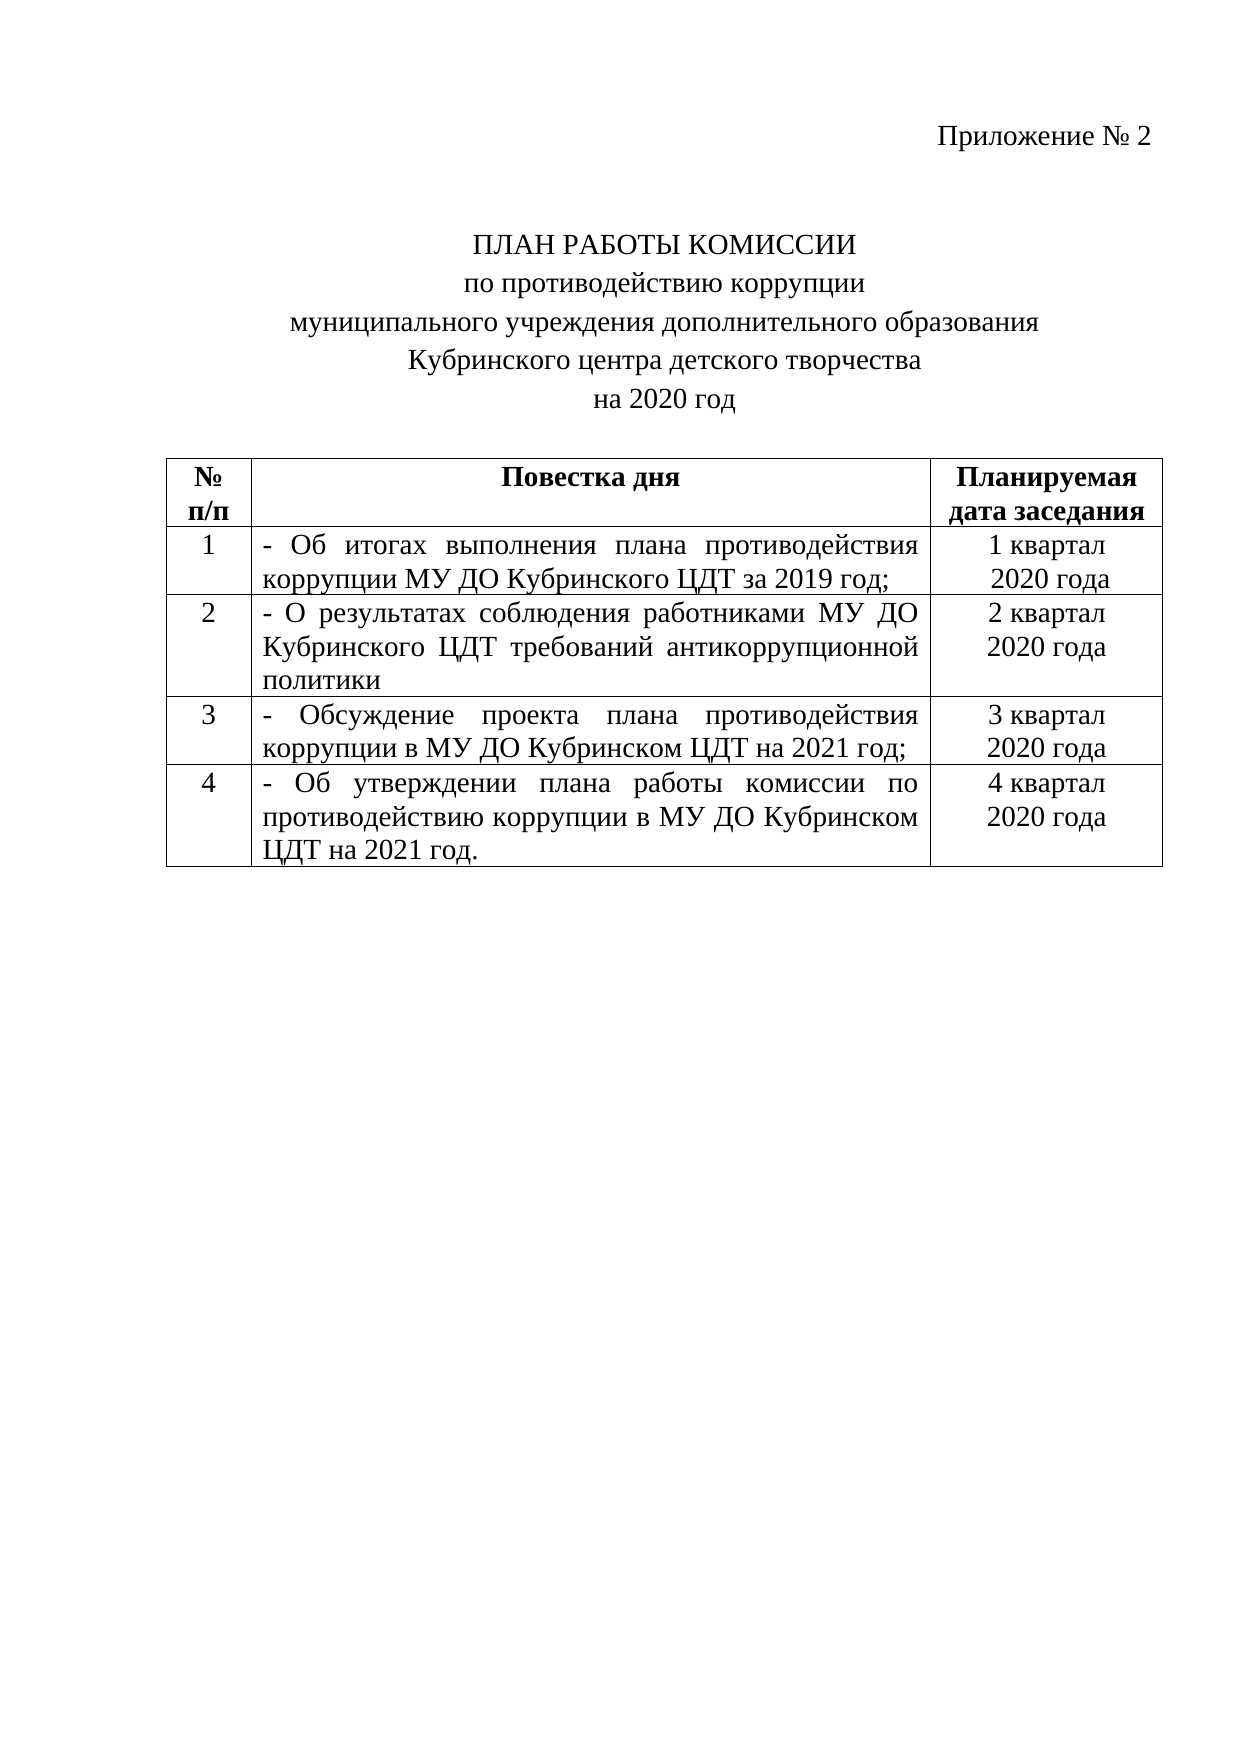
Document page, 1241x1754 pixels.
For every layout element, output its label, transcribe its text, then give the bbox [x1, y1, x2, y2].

text на 2020 год [177, 381, 1152, 414]
table_header Повестка дня [252, 459, 930, 526]
text Приложение № 2 [177, 118, 1152, 152]
table_cell 1 квартал 2020 года [931, 527, 1162, 594]
table_cell 2 [167, 595, 251, 696]
table_cell 4 квартал 2020 года [931, 765, 1162, 866]
table_cell 2 квартал 2020 года [931, 595, 1162, 696]
table_header Планируемая дата заседания [931, 459, 1162, 526]
text по противодействию коррупции [177, 265, 1152, 299]
table_cell 3 квартал 2020 года [931, 697, 1162, 764]
text ПЛАН РАБОТЫ КОМИССИИ [177, 227, 1152, 260]
table_header № п/п [167, 459, 251, 526]
table_cell 1 [167, 527, 251, 594]
table_cell - О результатах соблюдения работниками МУ ДО Кубринского ЦДТ требований антикоррупционной политики [252, 595, 930, 696]
text Кубринского центра детского творчества [177, 342, 1152, 376]
table_cell - Обсуждение проекта плана противодействия коррупции в МУ ДО Кубринском ЦДТ на 2021 год; [252, 697, 930, 764]
table_cell - Об утверждении плана работы комиссии по противодействию коррупции в МУ ДО Кубринском ЦДТ на 2021 год. [252, 765, 930, 866]
text муниципального учреждения дополнительного образования [177, 304, 1152, 337]
table_cell 4 [167, 765, 251, 866]
table_cell 3 [167, 697, 251, 764]
table_cell - Об итогах выполнения плана противодействия коррупции МУ ДО Кубринского ЦДТ за 2019 год; [252, 527, 930, 594]
